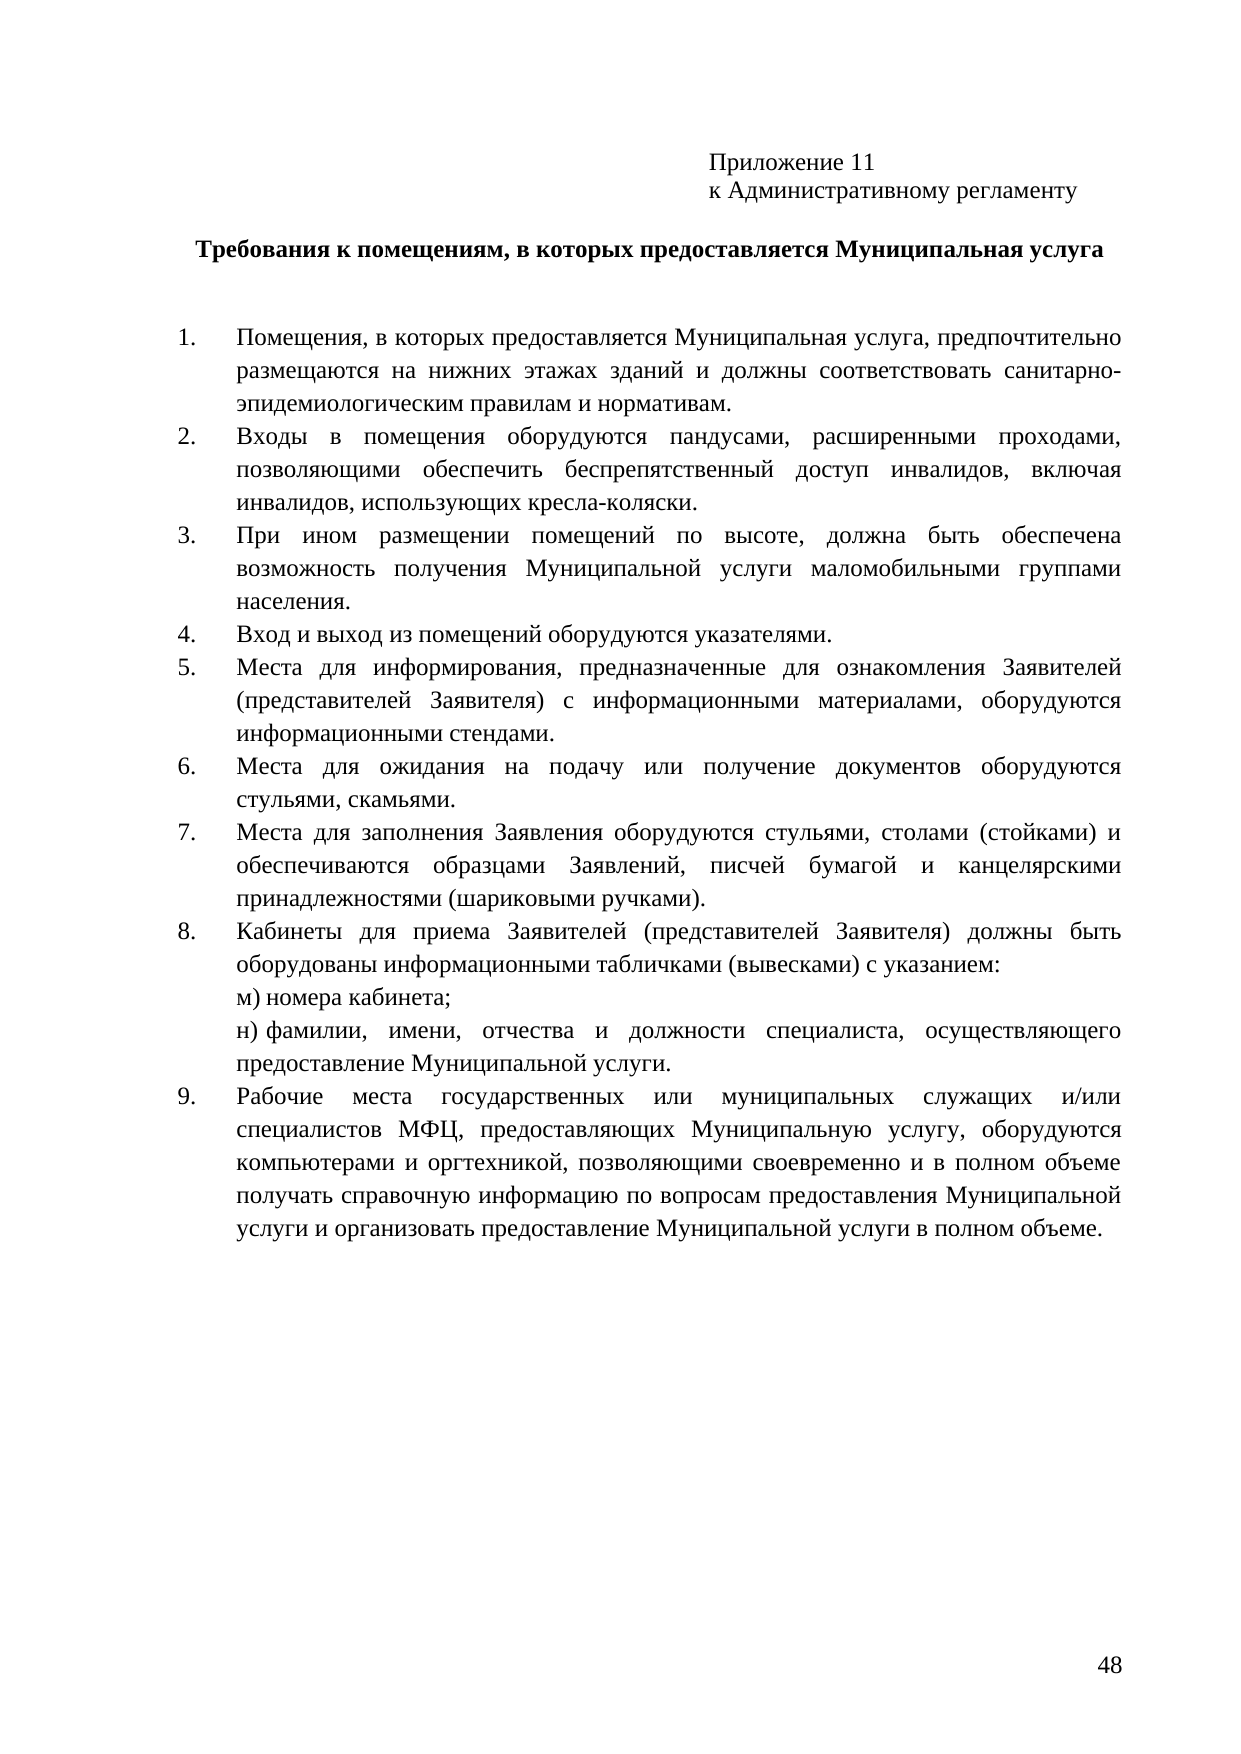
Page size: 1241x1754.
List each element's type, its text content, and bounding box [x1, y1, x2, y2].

list номера кабинета; [236, 982, 1122, 1011]
text Рабочие места государственных или муниципальных служащих и/или специалистов МФЦ, предоставляющих Муниципальную услугу, оборудуются компьютерами и оргтехникой, позволяющими своевременно и в полном объеме получать справочную информацию по вопросам предоставления Муниципальной услуги и организовать предоставление Муниципальной услуги в полном объеме. [177, 1081, 1122, 1242]
text Места для заполнения Заявления оборудуются стульями, столами (стойками) и обеспечиваются образцами Заявлений, писчей бумагой и канцелярскими принадлежностями (шариковыми ручками). [177, 817, 1122, 912]
text При ином размещении помещений по высоте, должна быть обеспечена возможность получения Муниципальной услуги маломобильными группами населения. [177, 520, 1122, 614]
text Кабинеты для приема Заявителей (представителей Заявителя) должны быть оборудованы информационными табличками (вывесками) с указанием: [177, 916, 1122, 978]
text Места для ожидания на подачу или получение документов оборудуются стульями, скамьями. [177, 751, 1122, 813]
text Вход и выход из помещений оборудуются указателями. [177, 619, 1122, 648]
text Входы в помещения оборудуются пандусами, расширенными проходами, позволяющими обеспечить беспрепятственный доступ инвалидов, включая инвалидов, использующих кресла-коляски. [177, 421, 1122, 516]
subtitle Приложение 11 [709, 147, 1122, 176]
text Места для информирования, предназначенные для ознакомления Заявителей (представителей Заявителя) с информационными материалами, оборудуются информационными стендами. [177, 652, 1122, 747]
list Помещения, в которых предоставляется Муниципальная услуга, предпочтительно размещаются на нижних этажах зданий и должны соответствовать санитарно-эпидемиологическим правилам и нормативам. [177, 322, 1122, 416]
text к Административному регламенту [709, 176, 1122, 204]
list фамилии, имени, отчества и должности специалиста, осуществляющего предоставление Муниципальной услуги. [236, 1015, 1122, 1077]
subtitle Требования к помещениям, в которых предоставляется Муниципальная услуга [177, 234, 1122, 262]
